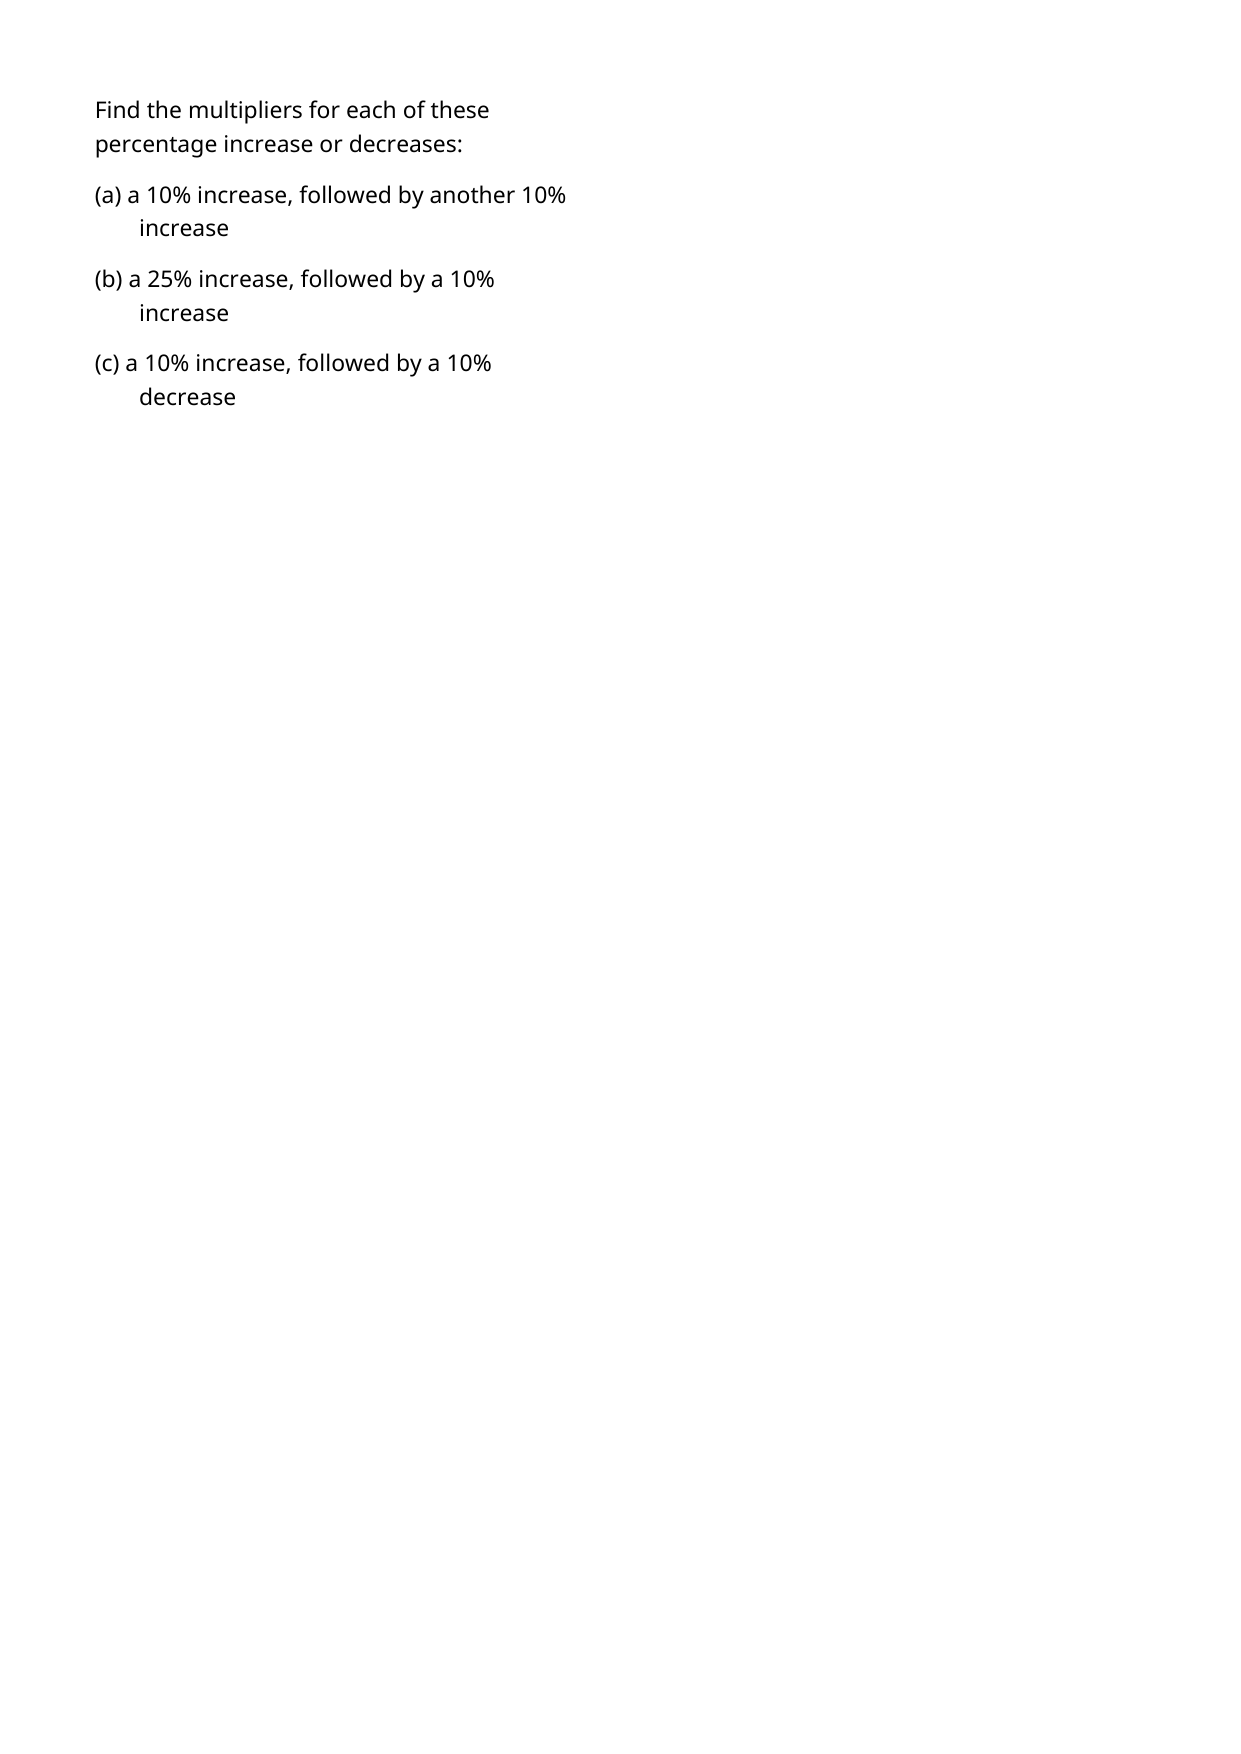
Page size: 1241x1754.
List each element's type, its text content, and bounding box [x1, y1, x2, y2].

text (c) a 10% increase, followed by a 10% decrease [94, 347, 583, 412]
text (b) a 25% increase, followed by a 10% increase [94, 263, 583, 328]
text (a) a 10% increase, followed by another 10% increase [94, 179, 583, 244]
text Find the multipliers for each of these percentage increase or decreases: [94, 94, 583, 159]
